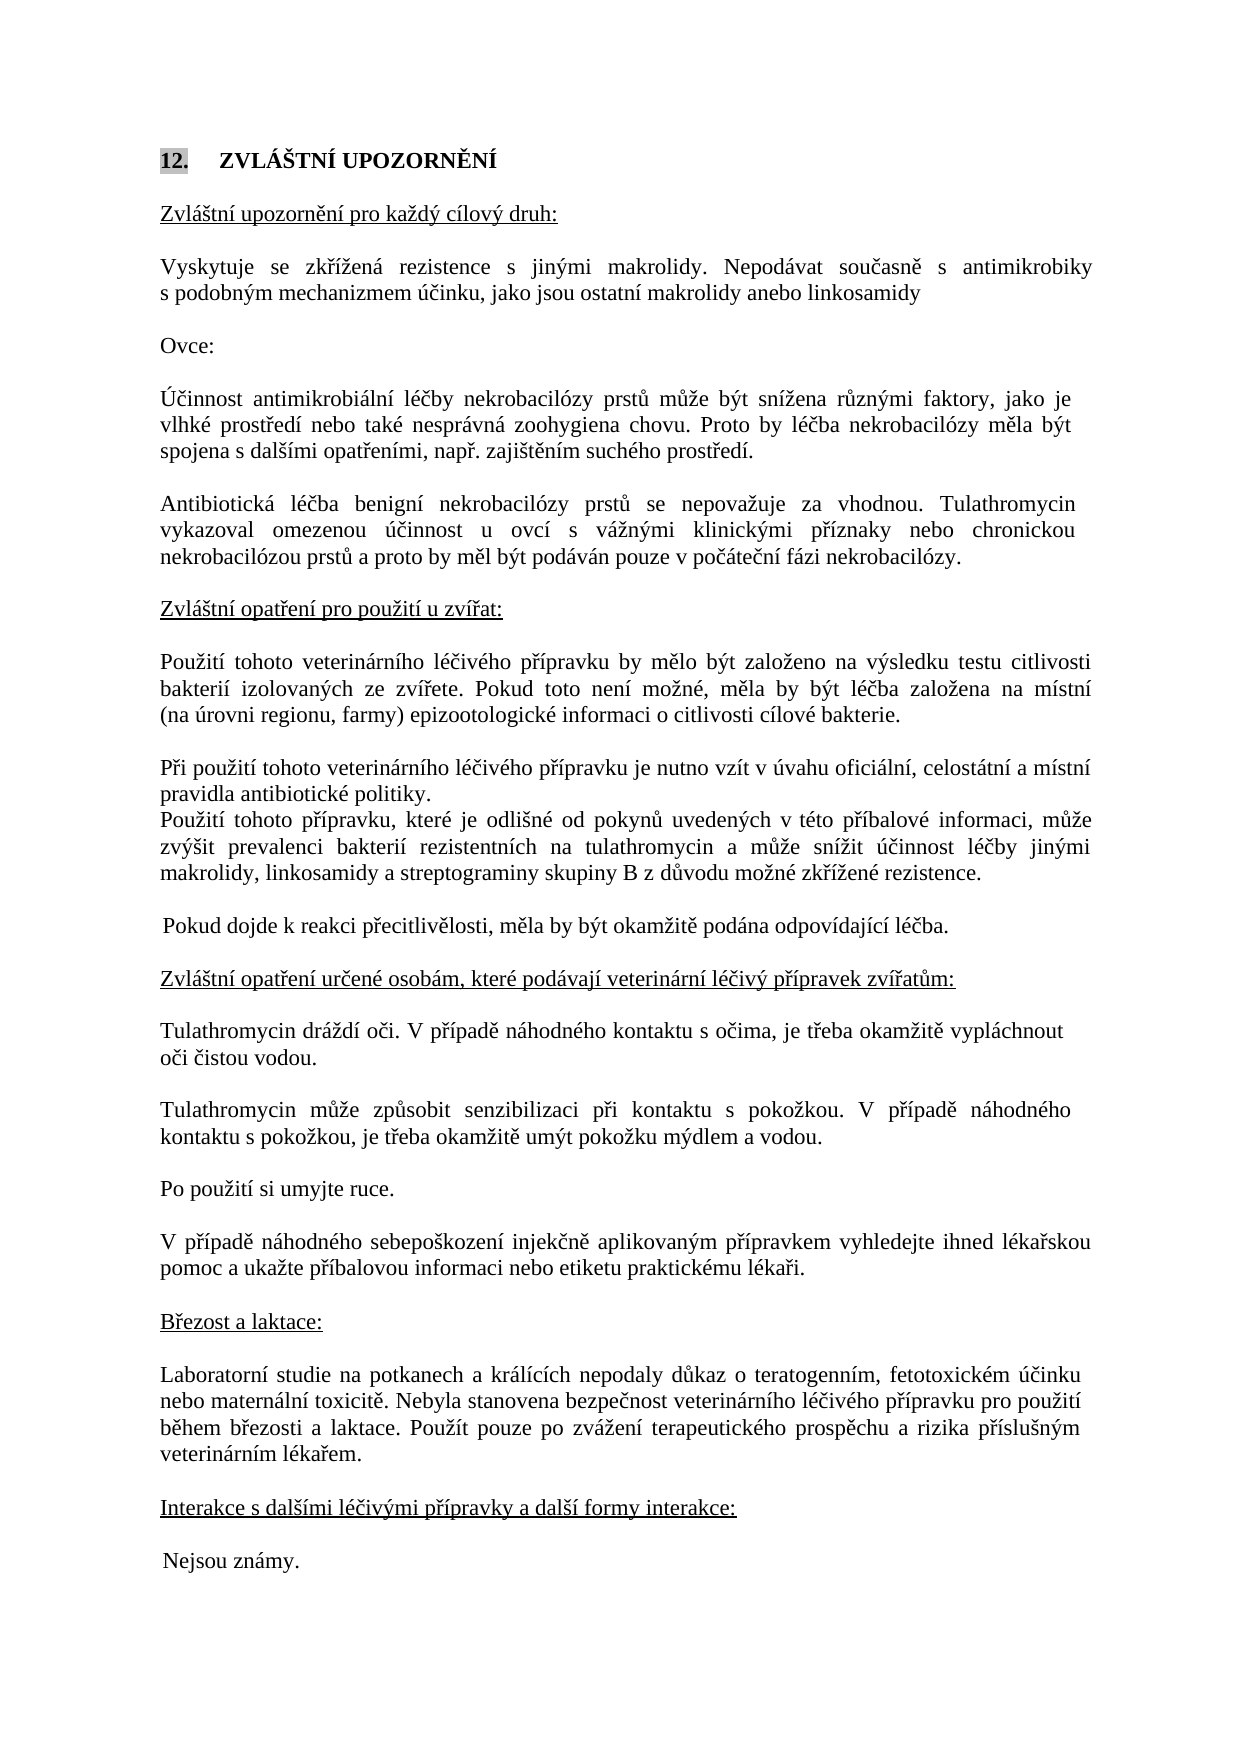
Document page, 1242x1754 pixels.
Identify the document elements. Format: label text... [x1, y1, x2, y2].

text Nejsou známy. [162, 1547, 1094, 1574]
text Antibiotická léčba benigní nekrobacilózy prstů se nepovažuje za vhodnou. Tulathromycin vykazoval omezenou účinnost u ovcí s vážnými klinickými příznaky nebo chronickou nekrobacilózou prstů a proto by měl být podáván pouze v počáteční fázi nekrobacilózy. [160, 490, 1077, 569]
text Ovce: [160, 332, 1094, 358]
text Po použití si umyjte ruce. [160, 1175, 1094, 1202]
text Pokud dojde k reakci přecitlivělosti, měla by být okamžitě podána odpovídající léčba. [162, 912, 1093, 938]
text Zvláštní upozornění pro každý cílový druh: [160, 200, 1094, 227]
text Laboratorní studie na potkanech a králících nepodaly důkaz o teratogenním, fetotoxickém účinku nebo maternální toxicitě. Nebyla stanovena bezpečnost veterinárního léčivého přípravku pro použití během březosti a laktace. Použít pouze po zvážení terapeutického prospěchu a rizika příslušným veterinárním lékařem. [160, 1361, 1082, 1466]
subtitle ZVLÁŠTNÍ UPOZORNĚNÍ [188, 148, 1094, 174]
text Použití tohoto přípravku, které je odlišné od pokynů uvedených v této příbalové informaci, může zvýšit prevalenci bakterií rezistentních na tulathromycin a může snížit účinnost léčby jinými makrolidy, linkosamidy a streptograminy skupiny B z důvodu možné zkřížené rezistence. [160, 806, 1093, 886]
text Při použití tohoto veterinárního léčivého přípravku je nutno vzít v úvahu oficiální, celostátní a místní pravidla antibiotické politiky. [160, 754, 1093, 806]
text Březost a laktace: [160, 1308, 1094, 1334]
text Vyskytuje se zkřížená rezistence s jinými makrolidy. Nepodávat současně s antimikrobiky s podobným mechanizmem účinku, jako jsou ostatní makrolidy anebo linkosamidy [160, 253, 1094, 306]
text Použití tohoto veterinárního léčivého přípravku by mělo být založeno na výsledku testu citlivosti bakterií izolovaných ze zvířete. Pokud toto není možné, měla by být léčba založena na místní (na úrovni regionu, farmy) epizootologické informaci o citlivosti cílové bakterie. [160, 648, 1093, 727]
text Tulathromycin může způsobit senzibilizaci při kontaktu s pokožkou. V případě náhodného kontaktu s pokožkou, je třeba okamžitě umýt pokožku mýdlem a vodou. [160, 1096, 1072, 1149]
text V případě náhodného sebepoškození injekčně aplikovaným přípravkem vyhledejte ihned lékařskou pomoc a ukažte příbalovou informaci nebo etiketu praktickému lékaři. [160, 1228, 1093, 1281]
text Zvláštní opatření určené osobám, které podávají veterinární léčivý přípravek zvířatům: [160, 964, 1066, 991]
text Účinnost antimikrobiální léčby nekrobacilózy prstů může být snížena různými faktory, jako je vlhké prostředí nebo také nesprávná zoohygiena chovu. Proto by léčba nekrobacilózy měla být spojena s dalšími opatřeními, např. zajištěním suchého prostředí. [160, 385, 1073, 464]
text Zvláštní opatření pro použití u zvířat: [160, 595, 1094, 622]
text Tulathromycin dráždí oči. V případě náhodného kontaktu s očima, je třeba okamžitě vypláchnout oči čistou vodou. [160, 1017, 1066, 1070]
text Interakce s dalšími léčivými přípravky a další formy interakce: [160, 1494, 1094, 1520]
